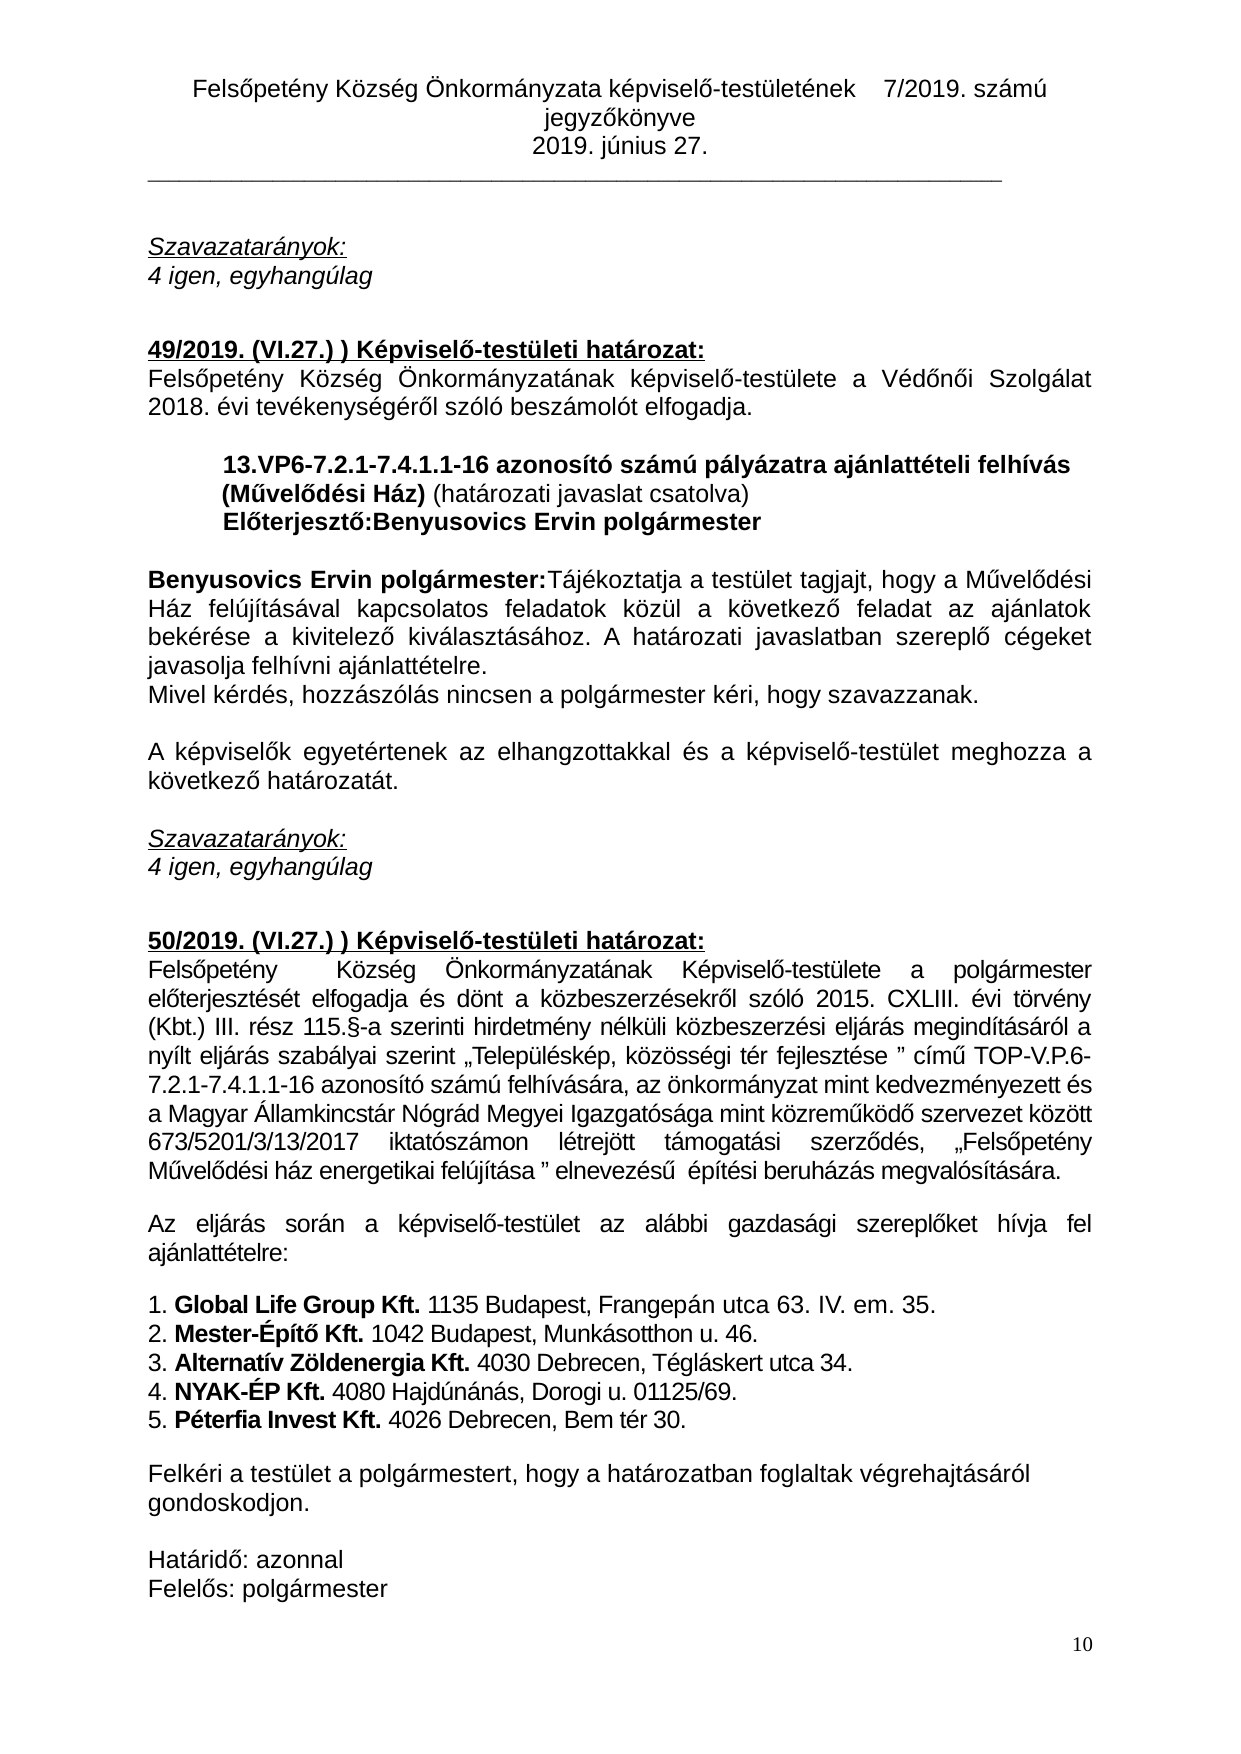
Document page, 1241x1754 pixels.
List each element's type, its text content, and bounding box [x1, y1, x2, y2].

text 2. Mester-Építő Kft. 1042 Budapest, Munkásotthon u. 46. [148, 1319, 1093, 1348]
text 4 igen, egyhangúlag [148, 852, 1093, 881]
text Szavazatarányok: [148, 823, 1093, 852]
text Az eljárás során a képviselő-testület az alábbi gazdasági szereplőket hívja fel ajánlattételre: [148, 1209, 1093, 1266]
text 4 igen, egyhangúlag [148, 261, 1093, 290]
text Benyusovics Ervin polgármester:Tájékoztatja a testület tagjajt, hogy a Művelődési Ház felújításával kapcsolatos feladatok közül a következő feladat az ajánlatok bekérése a kivitelező kiválasztásához. A határozati javaslatban szereplő cégeket javasolja felhívni ajánlattételre. [148, 565, 1093, 680]
text A képviselők egyetértenek az elhangzottakkal és a képviselő-testület meghozza a következő határozatát. [148, 737, 1093, 795]
text Felsőpetény Község Önkormányzatának képviselő-testülete a Védőnői Szolgálat 2018. évi tevékenységéről szóló beszámolót elfogadja. [148, 363, 1093, 421]
text 1. Global Life Group Kft. 1135 Budapest, Frangepán utca 63. IV. em. 35. [148, 1290, 1093, 1319]
text Felsőpetény Község Önkormányzatának Képviselő-testülete a polgármester előterjesztését elfogadja és dönt a közbeszerzésekről szóló 2015. CXLIII. évi törvény (Kbt.) III. rész 115.§-a szerinti hirdetmény nélküli közbeszerzési eljárás megindításáról a nyílt eljárás szabályai szerint „Településkép, közösségi tér fejlesztése ” című TOP-V.P.6-7.2.1-7.4.1.1-16 azonosító számú felhívására, az önkormányzat mint kedvezményezett és a Magyar Államkincstár Nógrád Megyei Igazgatósága mint közreműködő szervezet között 673/5201/3/13/2017 iktatószámon létrejött támogatási szerződés, „Felsőpetény Művelődési ház energetikai felújítása ” elnevezésű építési beruházás megvalósítására. [148, 955, 1093, 1185]
text 49/2019. (VI.27.) ) Képviselő-testületi határozat: [148, 335, 1093, 363]
text Határidő: azonnal [148, 1545, 1093, 1574]
text 4. NYAK-ÉP Kft. 4080 Hajdúnánás, Dorogi u. 01125/69. [148, 1377, 1093, 1405]
text Felelős: polgármester [148, 1574, 1093, 1603]
text Szavazatarányok: [148, 232, 1093, 261]
text 5. Péterfia Invest Kft. 4026 Debrecen, Bem tér 30. [148, 1405, 1093, 1434]
text Felkéri a testület a polgármestert, hogy a határozatban foglaltak végrehajtásáról gondoskodjon. [148, 1459, 1093, 1517]
text 13.VP6-7.2.1-7.4.1.1-16 azonosító számú pályázatra ajánlattételi felhívás (Művelődési Ház) (határozati javaslat csatolva) [221, 450, 1093, 507]
text 3. Alternatív Zöldenergia Kft. 4030 Debrecen, Tégláskert utca 34. [148, 1348, 1093, 1377]
text Mivel kérdés, hozzászólás nincsen a polgármester kéri, hogy szavazzanak. [148, 680, 1093, 708]
text Előterjesztő:Benyusovics Ervin polgármester [148, 507, 1093, 536]
text 50/2019. (VI.27.) ) Képviselő-testületi határozat: [148, 926, 1093, 955]
